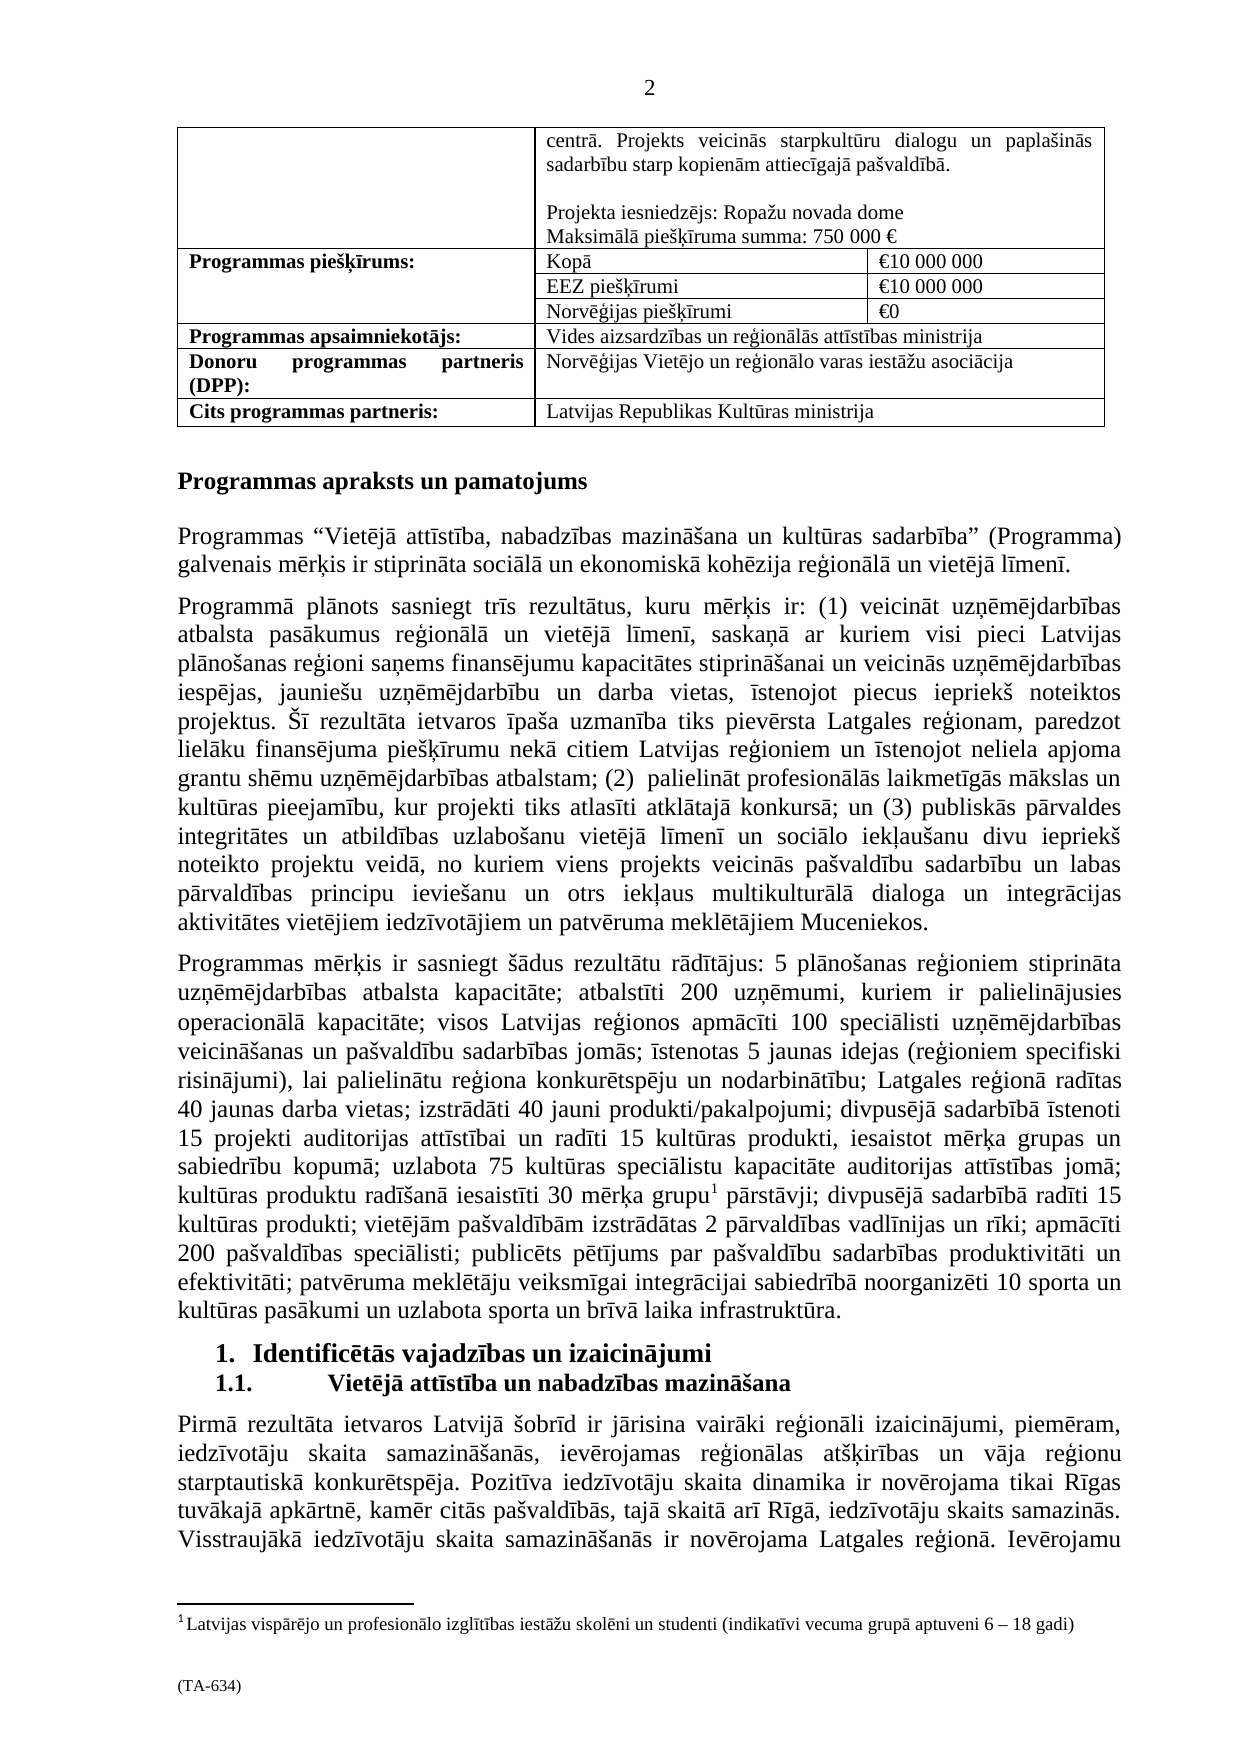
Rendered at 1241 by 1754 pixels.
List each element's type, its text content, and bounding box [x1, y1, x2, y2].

table_cell Programmas apsaimniekotājs: [178, 324, 534, 348]
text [177, 1409, 1122, 1553]
table_cell Norvēģijas piešķīrumi [536, 299, 867, 323]
table_cell €10 000 000 [868, 274, 1104, 298]
table_cell Norvēģijas Vietējo un reģionālo varas iestāžu asociācija [536, 349, 1104, 397]
list Identificētās vajadzības un izaicinājumi [215, 1337, 1122, 1368]
table_cell Programmas piešķīrums: [178, 249, 534, 323]
table_cell Latvijas Republikas Kultūras ministrija [536, 399, 1104, 426]
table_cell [178, 128, 534, 248]
table_cell Cits programmas partneris: [178, 399, 534, 426]
table_cell €0 [868, 299, 1104, 323]
table_cell Donoru programmas partneris (DPP): [178, 349, 534, 397]
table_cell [536, 128, 1104, 248]
table_cell Vides aizsardzības un reģionālās attīstības ministrija [536, 324, 1104, 348]
text Programmas apraksts un pamatojums [177, 466, 1122, 494]
table_cell EEZ piešķīrumi [536, 274, 867, 298]
table_cell €10 000 000 [868, 249, 1104, 273]
text Programmas mērķis ir sasniegt šādus rezultātu rādītājus: 5 plānošanas reģioniem stiprināta uzņēmējdarbības atbalsta kapacitāte; atbalstīti 200 uzņēmumi, kuriem ir palielinājusies operacionālā kapacitāte; visos Latvijas reģionos apmācīti 100 speciālisti uzņēmējdarbības veicināšanas un pašvaldību sadarbības jomās; īstenotas 5 jaunas idejas (reģioniem specifiski risinājumi), lai palielinātu reģiona konkurētspēju un nodarbinātību; Latgales reģionā radītas 40 jaunas darba vietas; izstrādāti 40 jauni produkti/pakalpojumi; divpusējā sadarbībā īstenoti 15 projekti auditorijas attīstībai un radīti 15 kultūras produkti, iesaistot mērķa grupas un sabiedrību kopumā; uzlabota 75 kultūras speciālistu kapacitāte auditorijas attīstības jomā; kultūras produktu radīšanā iesaistīti 30 mērķa grupu pārstāvji; divpusējā sadarbībā radīti 15 kultūras produkti; vietējām pašvaldībām izstrādātas 2 pārvaldības vadlīnijas un rīki; apmācīti 200 pašvaldības speciālisti; publicēts pētījums par pašvaldību sadarbības produktivitāti un efektivitāti; patvēruma meklētāju veiksmīgai integrācijai sabiedrībā noorganizēti 10 sporta un kultūras pasākumi un uzlabota sporta un brīvā laika infrastruktūra. [177, 948, 1122, 1324]
list Vietējā attīstība un nabadzības mazināšana [215, 1368, 1122, 1397]
text Programmas “Vietējā attīstība, nabadzības mazināšana un kultūras sadarbība” (Programma) galvenais mērķis ir stiprināta sociālā un ekonomiskā kohēzija reģionālā un vietējā līmenī. [177, 521, 1122, 578]
table_cell Kopā [536, 249, 867, 273]
text Programmā plānots sasniegt trīs rezultātus, kuru mērķis ir: (1) veicināt uzņēmējdarbības atbalsta pasākumus reģionālā un vietējā līmenī, saskaņā ar kuriem visi pieci Latvijas plānošanas reģioni saņems finansējumu kapacitātes stiprināšanai un veicinās uzņēmējdarbības iespējas, jauniešu uzņēmējdarbību un darba vietas, īstenojot piecus iepriekš noteiktos projektus. Šī rezultāta ietvaros īpaša uzmanība tiks pievērsta Latgales reģionam, paredzot lielāku finansējuma piešķīrumu nekā citiem Latvijas reģioniem un īstenojot neliela apjoma grantu shēmu uzņēmējdarbības atbalstam; (2) palielināt profesionālās laikmetīgās mākslas un kultūras pieejamību, kur projekti tiks atlasīti atklātajā konkursā; un (3) publiskās pārvaldes integritātes un atbildības uzlabošanu vietējā līmenī un sociālo iekļaušanu divu iepriekš noteikto projektu veidā, no kuriem viens projekts veicinās pašvaldību sadarbību un labas pārvaldības principu ieviešanu un otrs iekļaus multikulturālā dialoga un integrācijas aktivitātes vietējiem iedzīvotājiem un patvēruma meklētājiem Muceniekos. [177, 591, 1122, 936]
